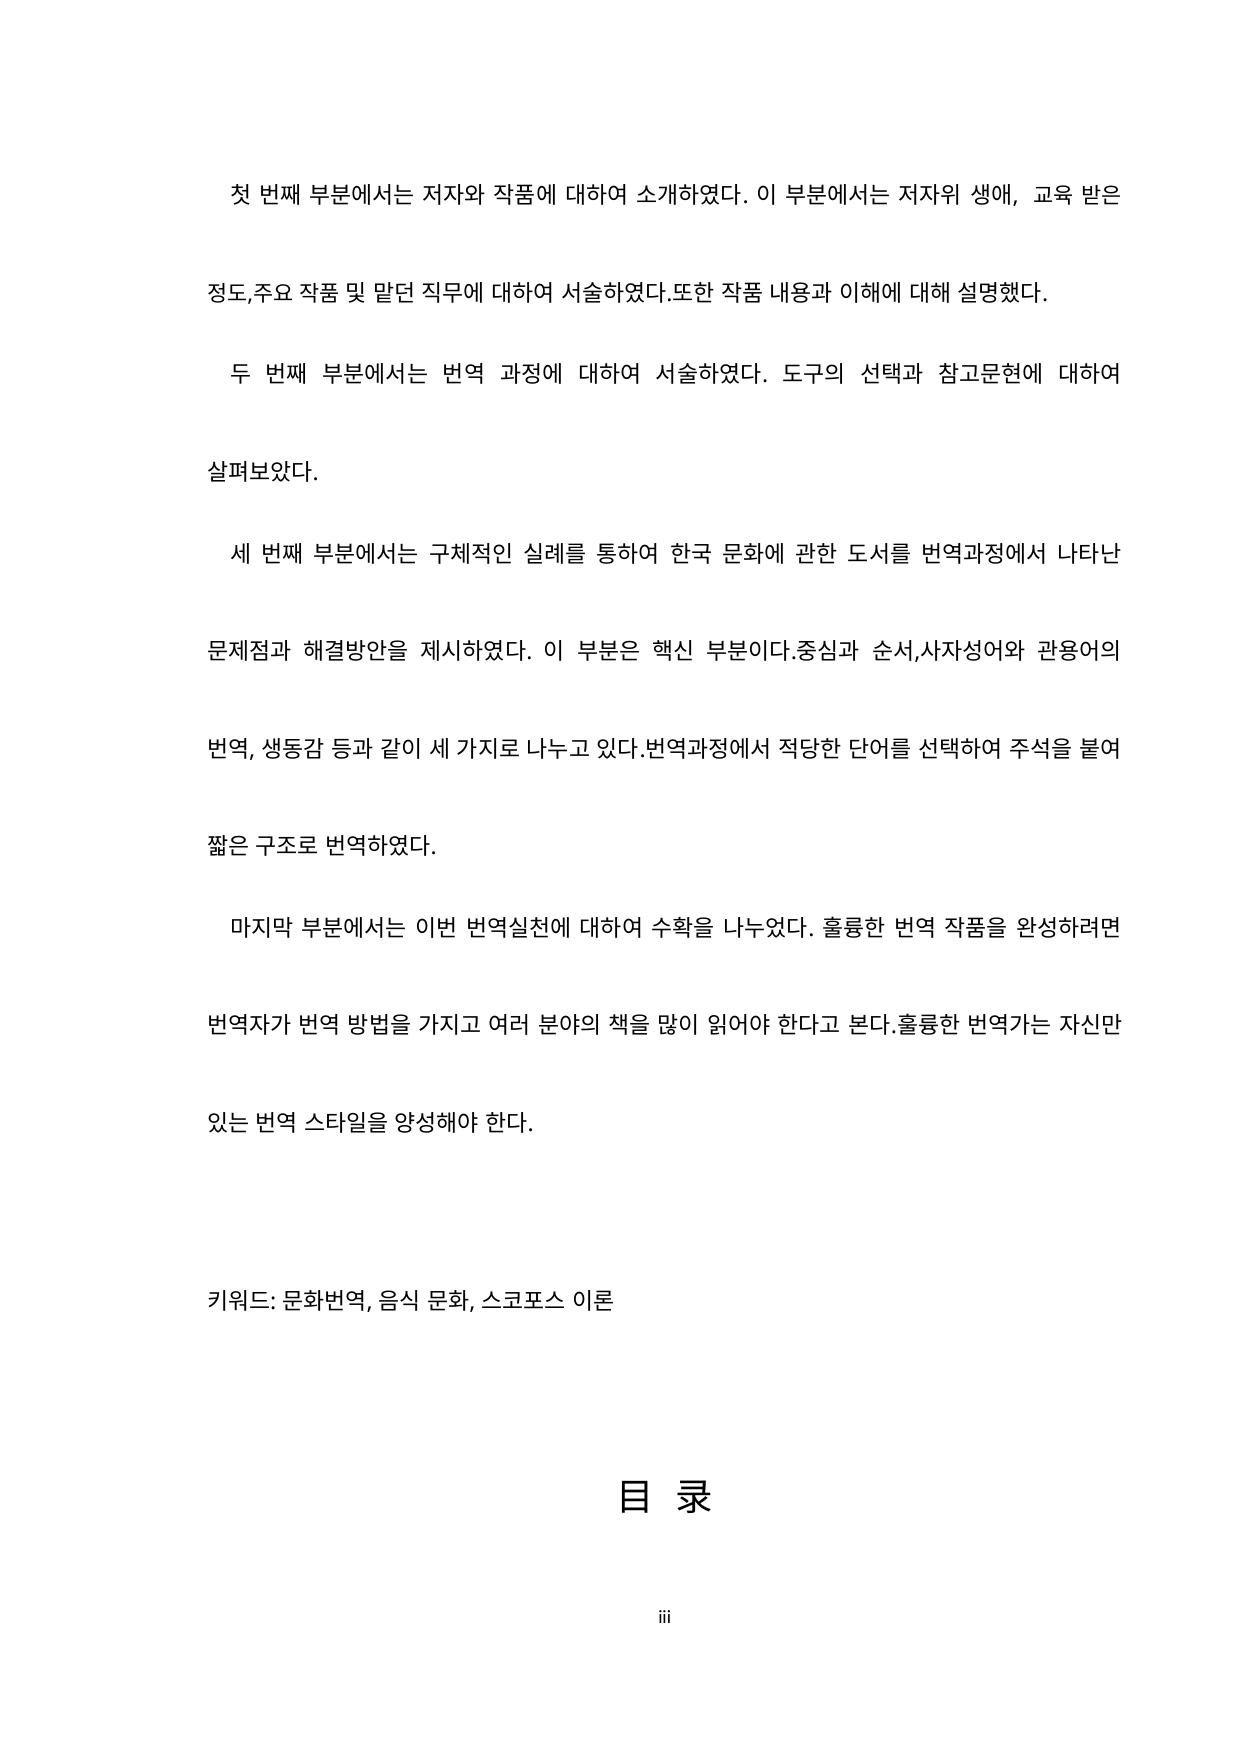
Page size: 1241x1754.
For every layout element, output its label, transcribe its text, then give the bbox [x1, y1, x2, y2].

text 세 번째 부분에서는 구체적인 실례를 통하여 한국 문화에 관한 도서를 번역과정에서 나타난 문제점과 해결방안을 제시하였다. 이 부분은 핵신 부분이다.중심과 순서,사자성어와 관용어의 번역, 생동감 등과 같이 세 가지로 나누고 있다.번역과정에서 적당한 단어를 선택하여 주석을 붙여 짧은 구조로 번역하였다. [207, 519, 1122, 877]
text 두 번째 부분에서는 번역 과정에 대하여 서술하였다. 도구의 선택과 참고문현에 대하여 살펴보았다. [207, 340, 1122, 503]
text 目 录 [207, 1462, 1122, 1527]
text 키워드: 문화번역, 음식 문화, 스코포스 이론 [207, 1267, 1122, 1332]
text 첫 번째 부분에서는 저자와 작품에 대하여 소개하였다. 이 부분에서는 저자위 생애, 교육 받은 정도,주요 작품 및 맡던 직무에 대하여 서술하였다.또한 작품 내용과 이해에 대해 설명했다. [207, 161, 1122, 324]
text 마지막 부분에서는 이번 번역실천에 대하여 수확을 나누었다. 훌륭한 번역 작품을 완성하려면 번역자가 번역 방법을 가지고 여러 분야의 책을 많이 읽어야 한다고 본다.훌륭한 번역가는 자신만 있는 번역 스타일을 양성해야 한다. [207, 894, 1122, 1154]
